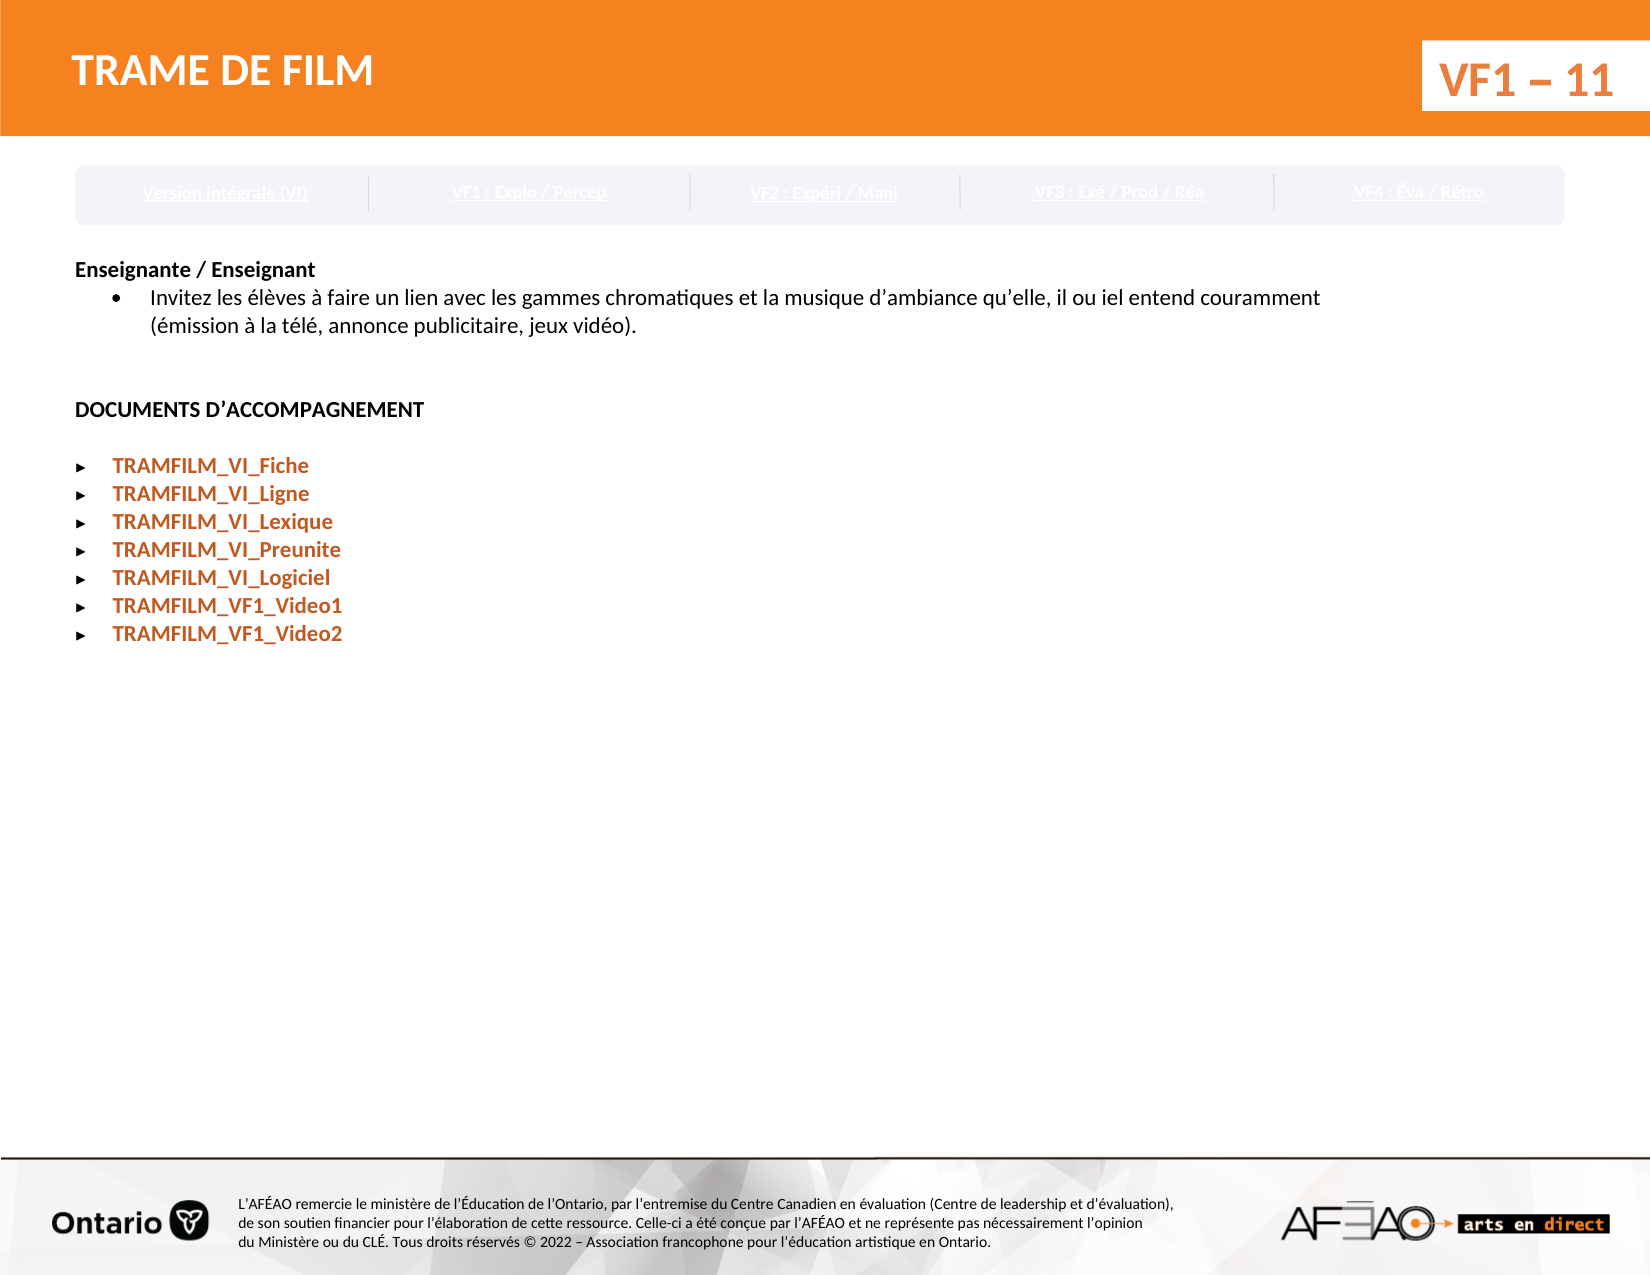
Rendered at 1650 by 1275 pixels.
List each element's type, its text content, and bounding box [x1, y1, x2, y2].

list TRAMFILM_VF1_Video1 [75, 591, 1575, 619]
list TRAMFILM_VI_Lexique [75, 507, 1575, 535]
list TRAMFILM_VF1_Video2 [75, 619, 1575, 647]
list TRAMFILM_VI_Ligne [75, 479, 1575, 507]
list TRAMFILM_VI_Logiciel [75, 563, 1575, 591]
picture [0, 0, 1650, 1275]
text DOCUMENTS D’ACCOMPAGNEMENT [75, 395, 1575, 423]
text Enseignante / Enseignant [75, 255, 1575, 283]
list Invitez les élèves à faire un lien avec les gammes chromatiques et la musique d’ambiance qu’elle, il ou iel entend couramment (émission à la télé, annonce publicitaire, jeux vidéo). [112, 283, 1575, 339]
list TRAMFILM_VI_Preunite [75, 535, 1575, 563]
list TRAMFILM_VI_Fiche [75, 451, 1575, 479]
